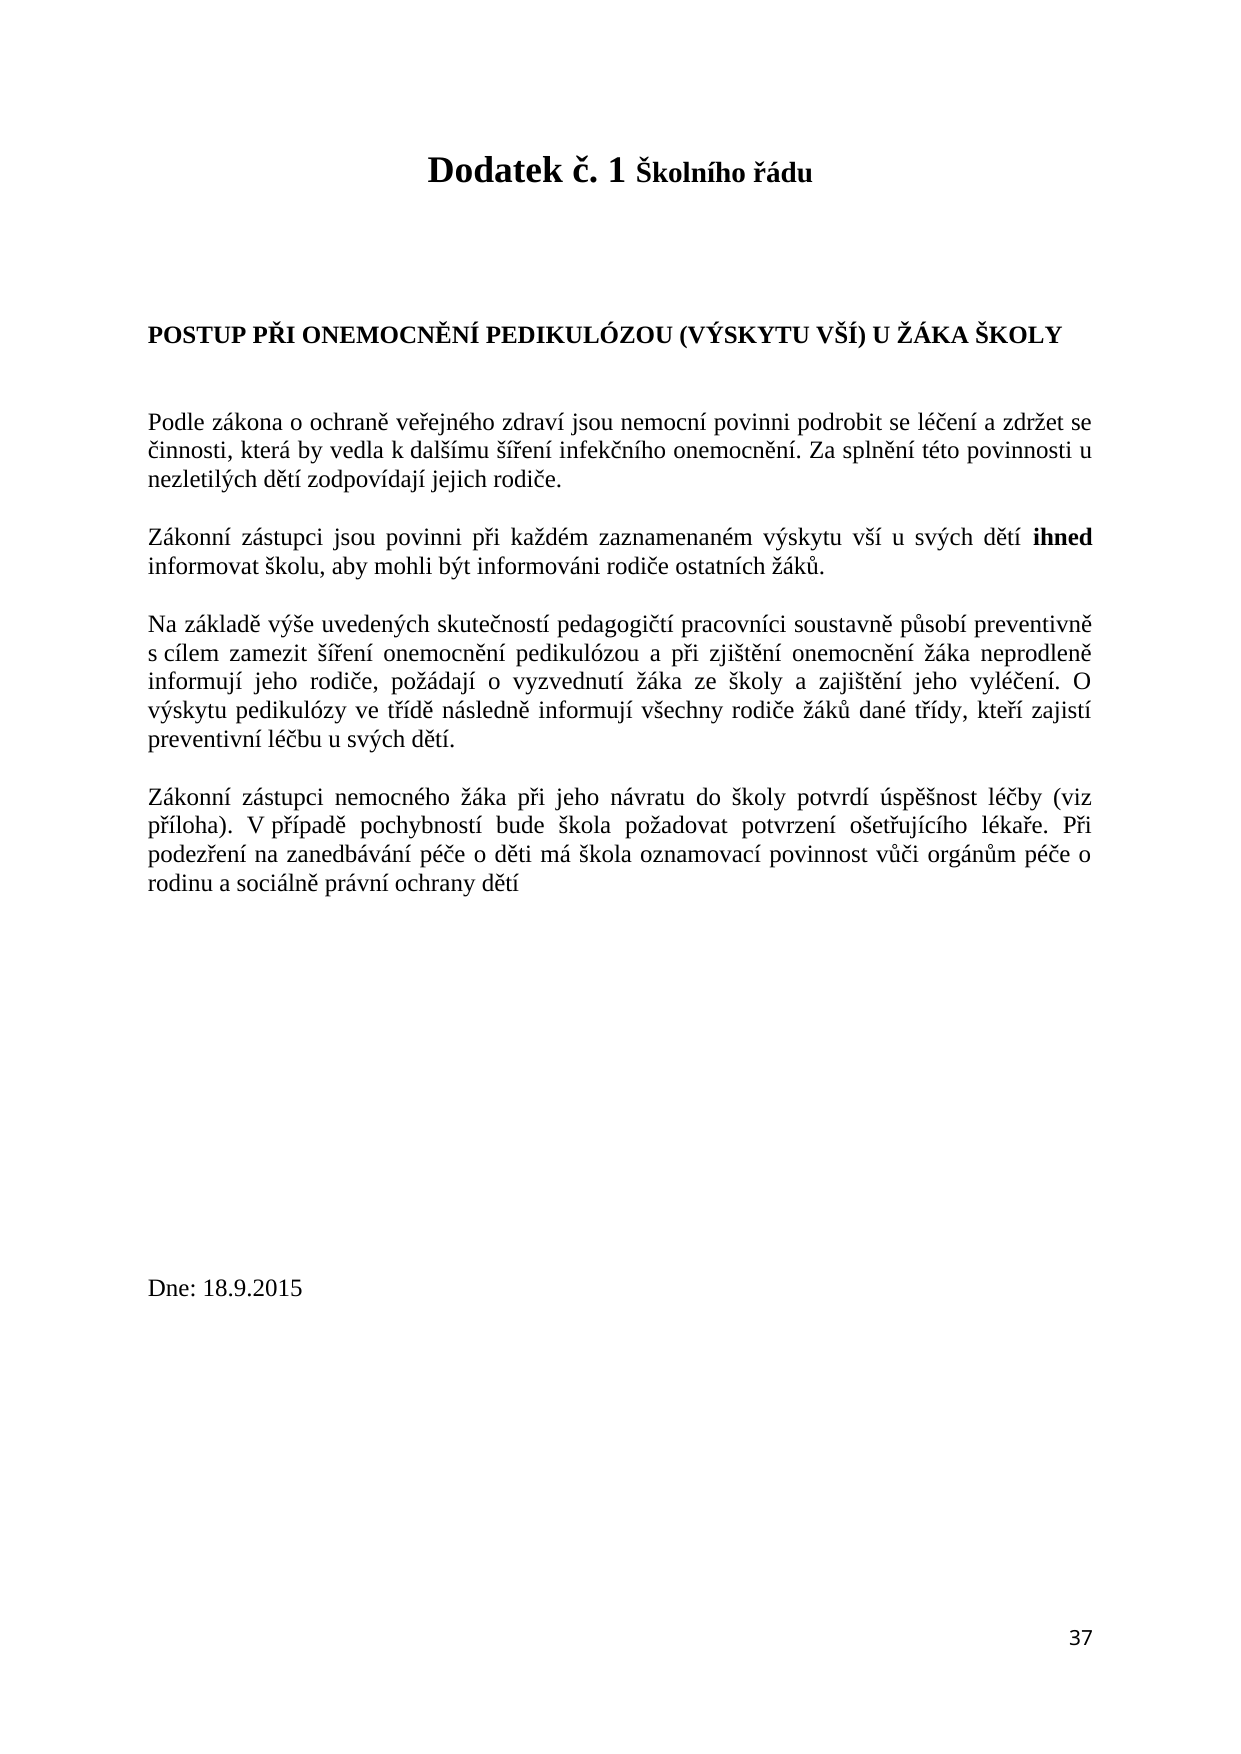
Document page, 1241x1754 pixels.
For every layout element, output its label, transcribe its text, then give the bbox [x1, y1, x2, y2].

text POSTUP PŘI ONEMOCNĚNÍ PEDIKULÓZOU (VÝSKYTU VŠÍ) U ŽÁKA ŠKOLY [148, 320, 1093, 349]
text Podle zákona o ochraně veřejného zdraví jsou nemocní povinni podrobit se léčení a zdržet se činnosti, která by vedla k dalšímu šíření infekčního onemocnění. Za splnění této povinnosti u nezletilých dětí zodpovídají jejich rodiče. [148, 407, 1093, 493]
text Dne: 18.9.2015 [148, 1273, 1093, 1302]
text Na základě výše uvedených skutečností pedagogičtí pracovníci soustavně působí preventivně s cílem zamezit šíření onemocnění pedikulózou a při zjištění onemocnění žáka neprodleně informují jeho rodiče, požádají o vyzvednutí žáka ze školy a zajištění jeho vyléčení. O výskytu pedikulózy ve třídě následně informují všechny rodiče žáků dané třídy, kteří zajistí preventivní léčbu u svých dětí. [148, 609, 1093, 753]
text Zákonní zástupci jsou povinni při každém zaznamenaném výskytu vší u svých dětí ihned informovat školu, aby mohli být informováni rodiče ostatních žáků. [148, 522, 1093, 580]
text Zákonní zástupci nemocného žáka při jeho návratu do školy potvrdí úspěšnost léčby (viz příloha). V případě pochybností bude škola požadovat potvrzení ošetřujícího lékaře. Při podezření na zanedbávání péče o děti má škola oznamovací povinnost vůči orgánům péče o rodinu a sociálně právní ochrany dětí [148, 782, 1093, 897]
text Dodatek č. 1 Školního řádu [148, 148, 1093, 191]
